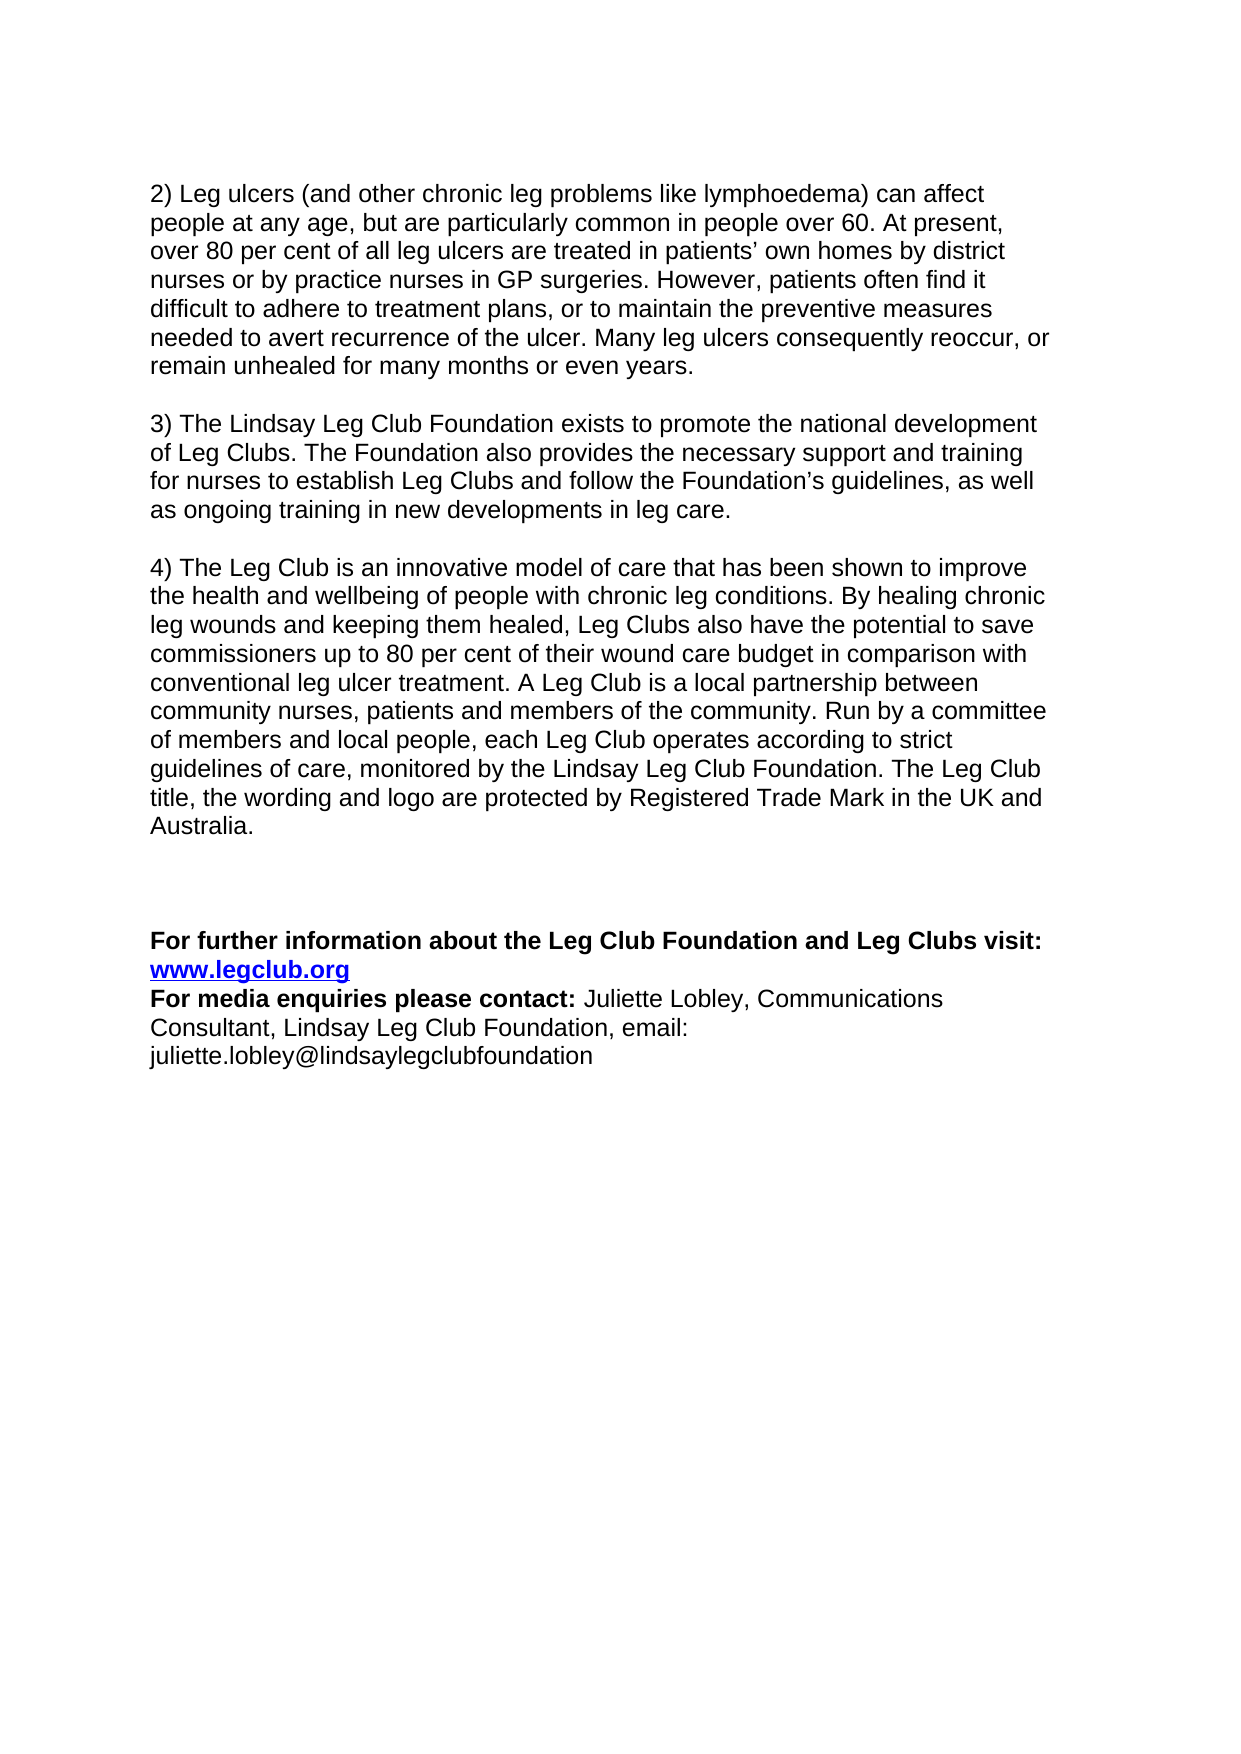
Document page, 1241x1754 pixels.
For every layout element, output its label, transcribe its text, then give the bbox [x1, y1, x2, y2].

text 4) The Leg Club is an innovative model of care that has been shown to improve the health and wellbeing of people with chronic leg conditions. By healing chronic leg wounds and keeping them healed, Leg Clubs also have the potential to save commissioners up to 80 per cent of their wound care budget in comparison with conventional leg ulcer treatment. A Leg Club is a local partnership between community nurses, patients and members of the community. Run by a committee of members and local people, each Leg Club operates according to strict guidelines of care, monitored by the Lindsay Leg Club Foundation. The Leg Club title, the wording and logo are protected by Registered Trade Mark in the UK and Australia. [150, 552, 1052, 840]
text 3) The Lindsay Leg Club Foundation exists to promote the national development of Leg Clubs. The Foundation also provides the necessary support and training for nurses to establish Leg Clubs and follow the Foundation’s guidelines, as well as ongoing training in new developments in leg care. [150, 409, 1052, 524]
text 2) Leg ulcers (and other chronic leg problems like lymphoedema) can affect people at any age, but are particularly common in people over 60. At present, over 80 per cent of all leg ulcers are treated in patients’ own homes by district nurses or by practice nurses in GP surgeries. However, patients often find it difficult to adhere to treatment plans, or to maintain the preventive measures needed to avert recurrence of the ulcer. Many leg ulcers consequently reoccur, or remain unhealed for many months or even years. [150, 179, 1052, 380]
text For further information about the Leg Club Foundation and Leg Clubs visit: www.legclub.org [150, 926, 1052, 984]
text For media enquiries please contact: Juliette Lobley, Communications Consultant, Lindsay Leg Club Foundation, email: juliette.lobley@lindsaylegclubfoundation [150, 984, 1052, 1070]
